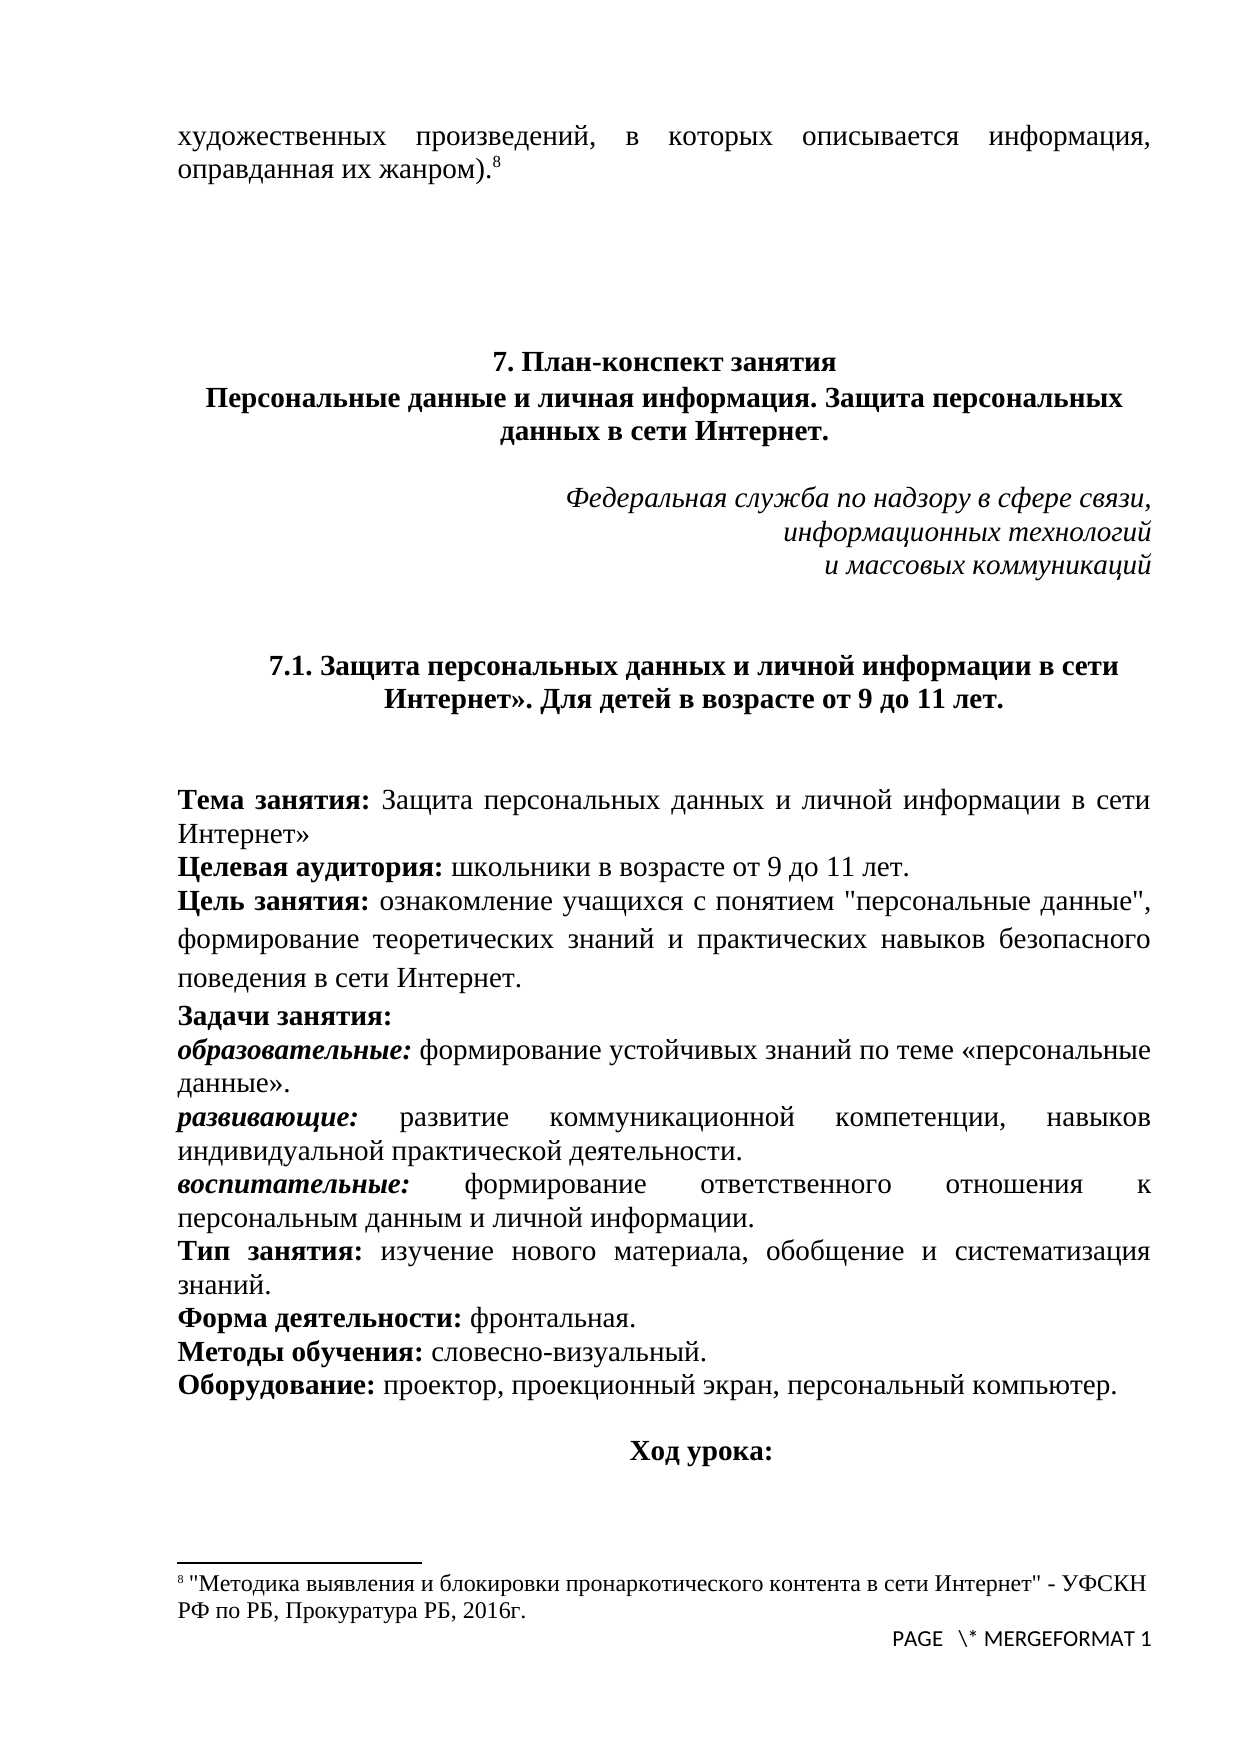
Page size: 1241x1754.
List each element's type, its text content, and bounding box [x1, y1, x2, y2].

text Ход урока: [177, 1433, 1152, 1467]
text Оборудование: проектор, проекционный экран, персональный компьютер. [177, 1367, 1152, 1401]
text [177, 118, 1152, 185]
text Тип занятия: изучение нового материала, обобщение и систематизация знаний. [177, 1233, 1152, 1300]
text 7. План-конспект занятия [177, 344, 1152, 377]
text Персональные данные и личная информация. Защита персональных данных в сети Интернет. [177, 380, 1152, 447]
text Целевая аудитория: школьники в возрасте от 9 до 11 лет. [177, 849, 1152, 883]
text Цель занятия: ознакомление учащихся с понятием "персональные данные", формирование теоретических знаний и практических навыков безопасного поведения в сети Интернет. [177, 883, 1152, 993]
text Федеральная служба по надзору в сфере связи, [214, 480, 1152, 514]
text развивающие: развитие коммуникационной компетенции, навыков индивидуальной практической деятельности. [177, 1099, 1152, 1166]
text информационных технологий [214, 514, 1152, 547]
text и массовых коммуникаций [214, 547, 1152, 581]
text воспитательные: формирование ответственного отношения к персональным данным и личной информации. [177, 1166, 1152, 1233]
text Задачи занятия: [177, 998, 1152, 1032]
text Форма деятельности: фронтальная. [177, 1300, 1152, 1334]
text Методы обучения: словесно-визуальный. [177, 1334, 1152, 1367]
text образовательные: формирование устойчивых знаний по теме «персональные данные». [177, 1032, 1152, 1099]
text Тема занятия: Защита персональных данных и личной информации в сети Интернет» [177, 782, 1152, 849]
text 7.1. Защита персональных данных и личной информации в сети Интернет». Для детей в возрасте от 9 до 11 лет. [236, 648, 1152, 715]
